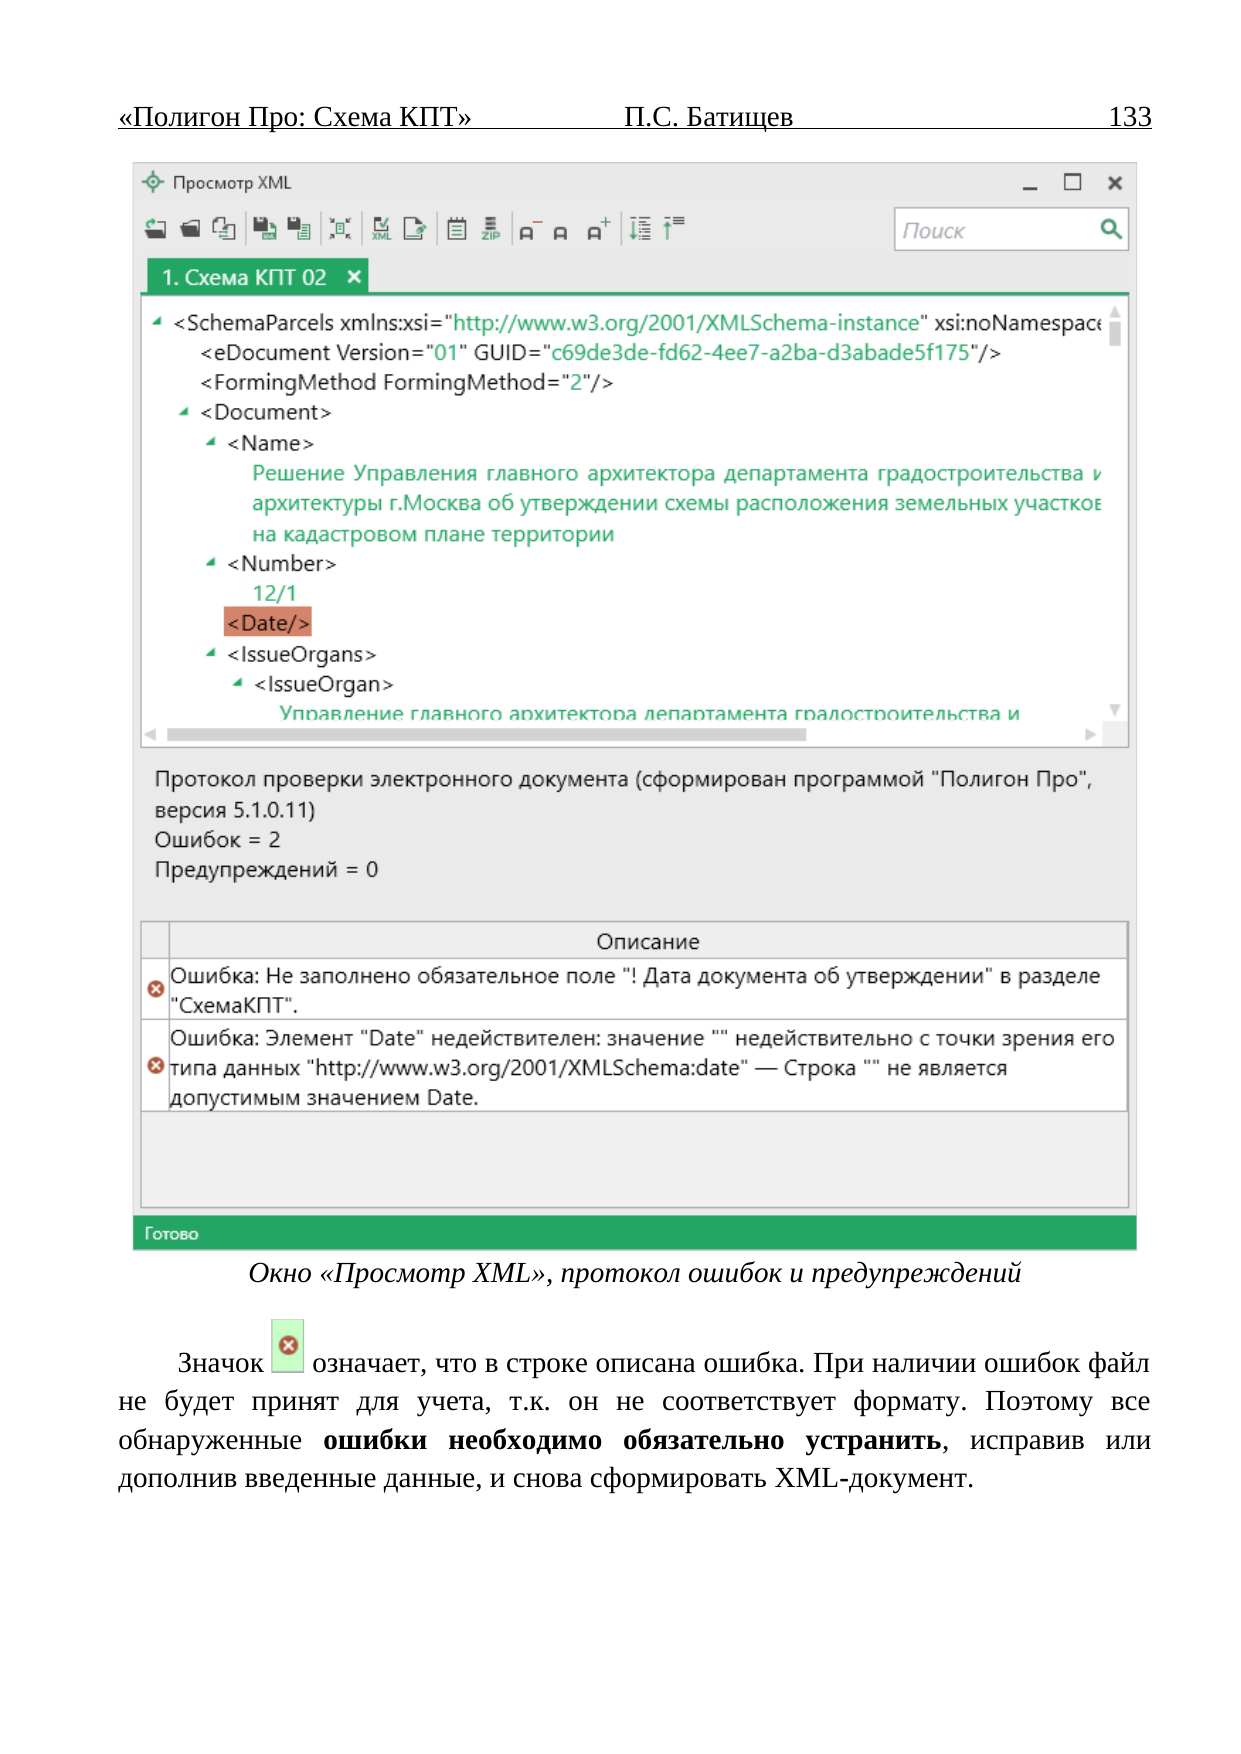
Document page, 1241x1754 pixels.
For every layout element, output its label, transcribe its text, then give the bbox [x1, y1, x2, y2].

picture [132, 162, 1138, 1251]
text Значок означает, что в строке описана ошибка. При наличии ошибок файл не будет принят для учета, т.к. он не соответствует формату. Поэтому все обнаруженные ошибки необходимо обязательно устранить, исправив или дополнив введенные данные, и снова сформировать XML-документ. [118, 1319, 1152, 1494]
picture [271, 1319, 305, 1373]
